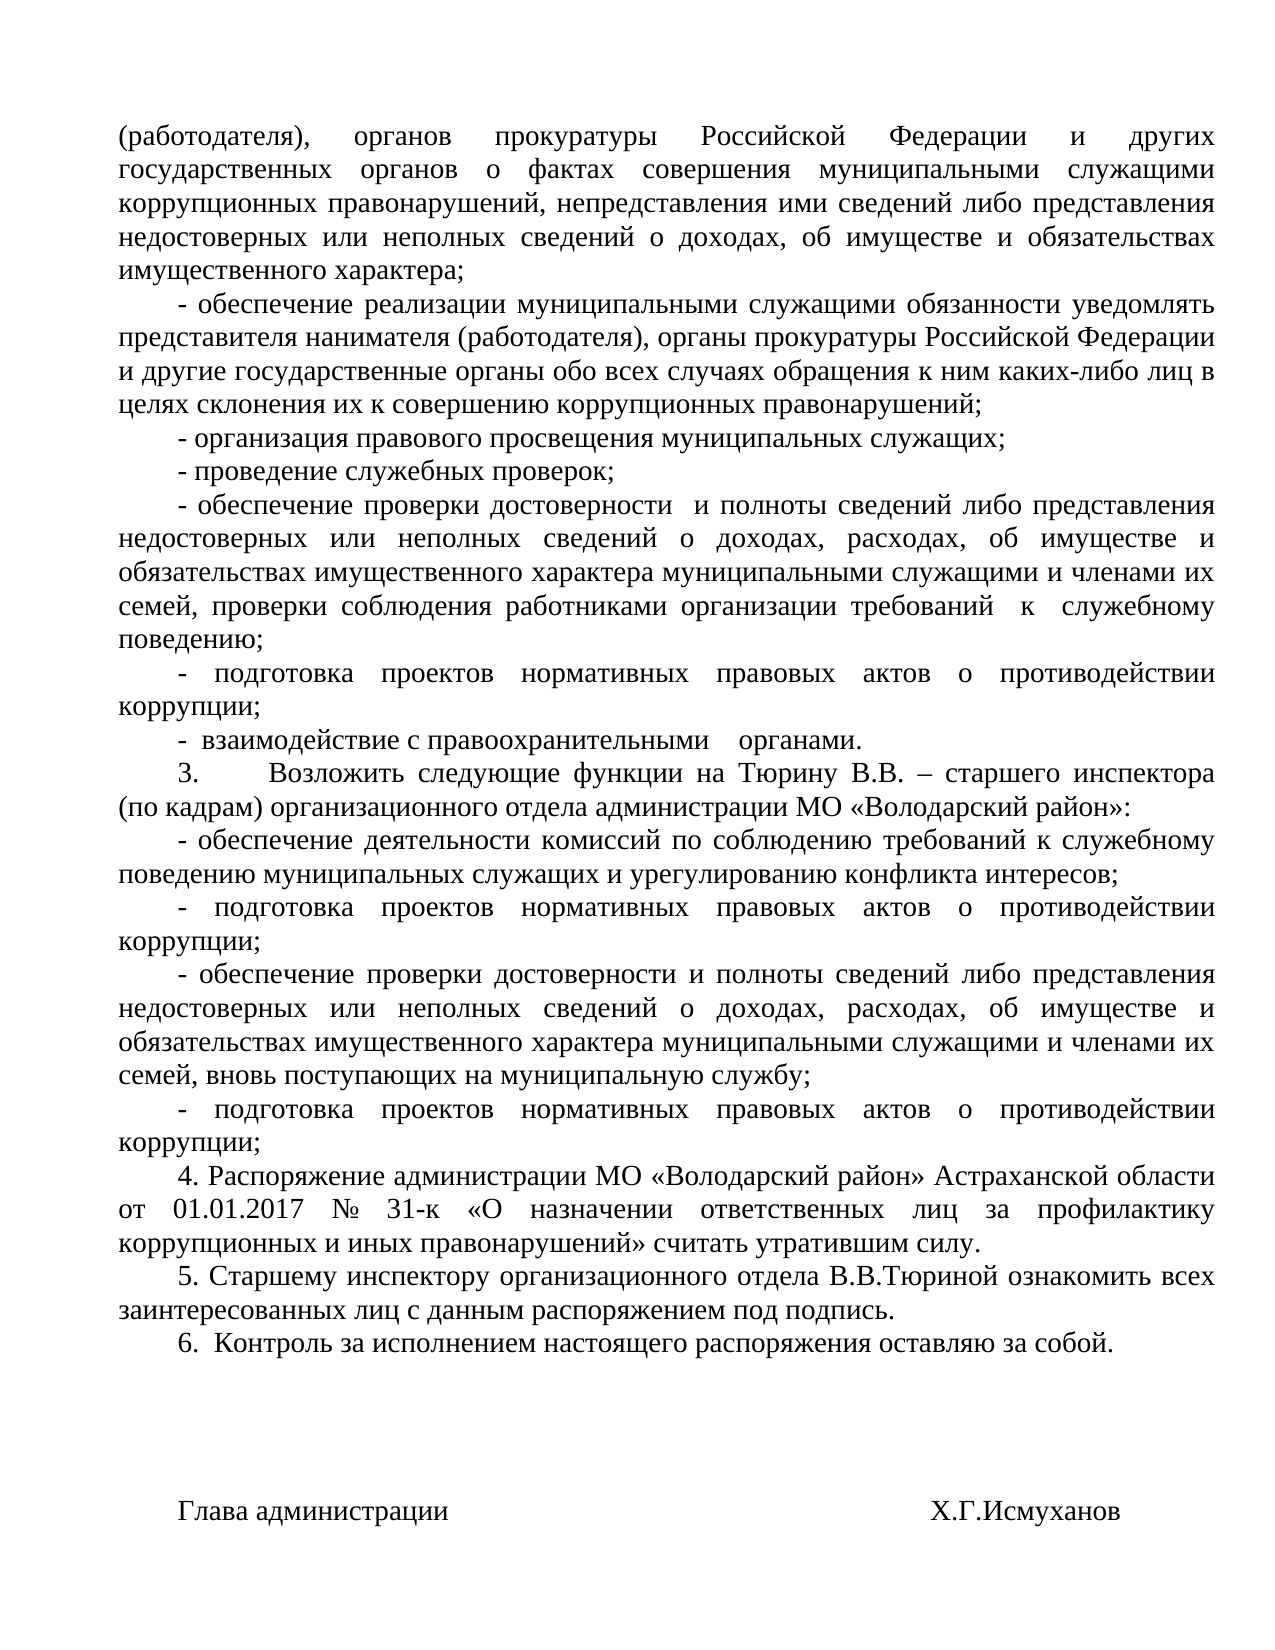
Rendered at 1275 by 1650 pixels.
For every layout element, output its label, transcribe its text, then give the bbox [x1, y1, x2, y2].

text - обеспечение реализации муниципальными служащими обязанности уведомлять представителя нанимателя (работодателя), органы прокуратуры Российской Федерации и другие государственные органы обо всех случаях обращения к ним каких-либо лиц в целях склонения их к совершению коррупционных правонарушений; [118, 286, 1216, 420]
text - обеспечение деятельности комиссий по соблюдению требований к служебному поведению муниципальных служащих и урегулированию конфликта интересов; [118, 822, 1216, 889]
title Возложить следующие функции на Тюрину В.В. – старшего инспектора (по кадрам) организационного отдела администрации МО «Володарский район»: [118, 755, 1216, 822]
text - подготовка проектов нормативных правовых актов о противодействии коррупции; [118, 1091, 1216, 1158]
text - обеспечение проверки достоверности и полноты сведений либо представления недостоверных или неполных сведений о доходах, расходах, об имуществе и обязательствах имущественного характера муниципальными служащими и членами их семей, вновь поступающих на муниципальную службу; [118, 957, 1216, 1091]
text 5. Старшему инспектору организационного отдела В.В.Тюриной ознакомить всех заинтересованных лиц с данным распоряжением под подпись. [118, 1258, 1216, 1326]
text 6. Контроль за исполнением настоящего распоряжения оставляю за собой. [118, 1326, 1216, 1359]
text - подготовка проектов нормативных правовых актов о противодействии коррупции; [118, 655, 1216, 722]
text 4. Распоряжение администрации МО «Володарский район» Астраханской области от 01.01.2017 № 31-к «О назначении ответственных лиц за профилактику коррупционных и иных правонарушений» считать утратившим силу. [118, 1158, 1216, 1258]
text - взаимодействие с правоохранительными органами. [118, 722, 1216, 755]
text - организация правового просвещения муниципальных служащих; [118, 420, 1216, 453]
text Глава администрации Х.Г.Исмуханов [118, 1493, 1216, 1527]
text - подготовка проектов нормативных правовых актов о противодействии коррупции; [118, 889, 1216, 957]
text - обеспечение проверки достоверности и полноты сведений либо представления недостоверных или неполных сведений о доходах, расходах, об имуществе и обязательствах имущественного характера муниципальными служащими и членами их семей, проверки соблюдения работниками организации требований к служебному поведению; [118, 487, 1216, 655]
text - проведение служебных проверок; [118, 453, 1216, 487]
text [118, 118, 1216, 286]
